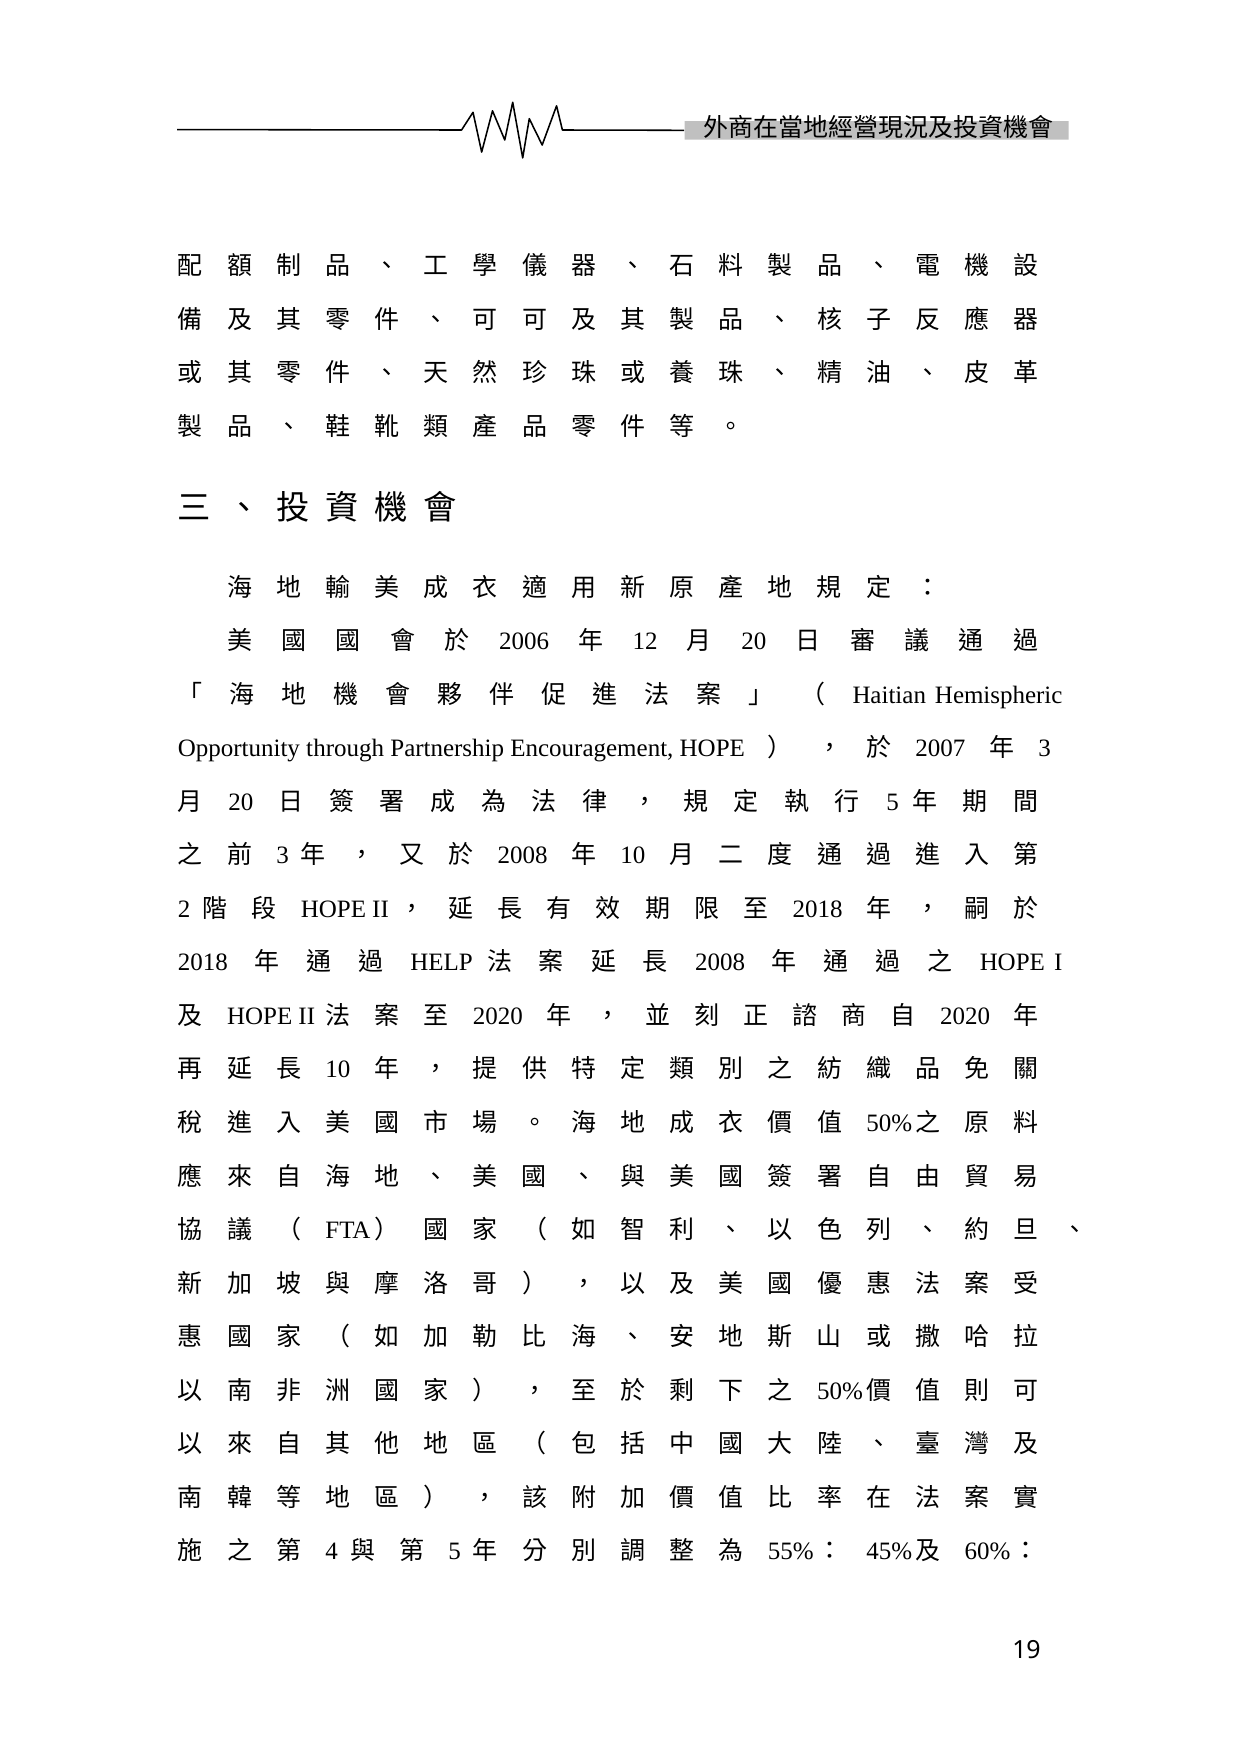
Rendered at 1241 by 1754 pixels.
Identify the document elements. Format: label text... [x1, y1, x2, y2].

text 三、投資機會 [178, 478, 1063, 532]
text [178, 612, 1063, 1576]
text 海地輸美成衣適用新原產地規定： [178, 558, 1063, 612]
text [178, 237, 1063, 451]
